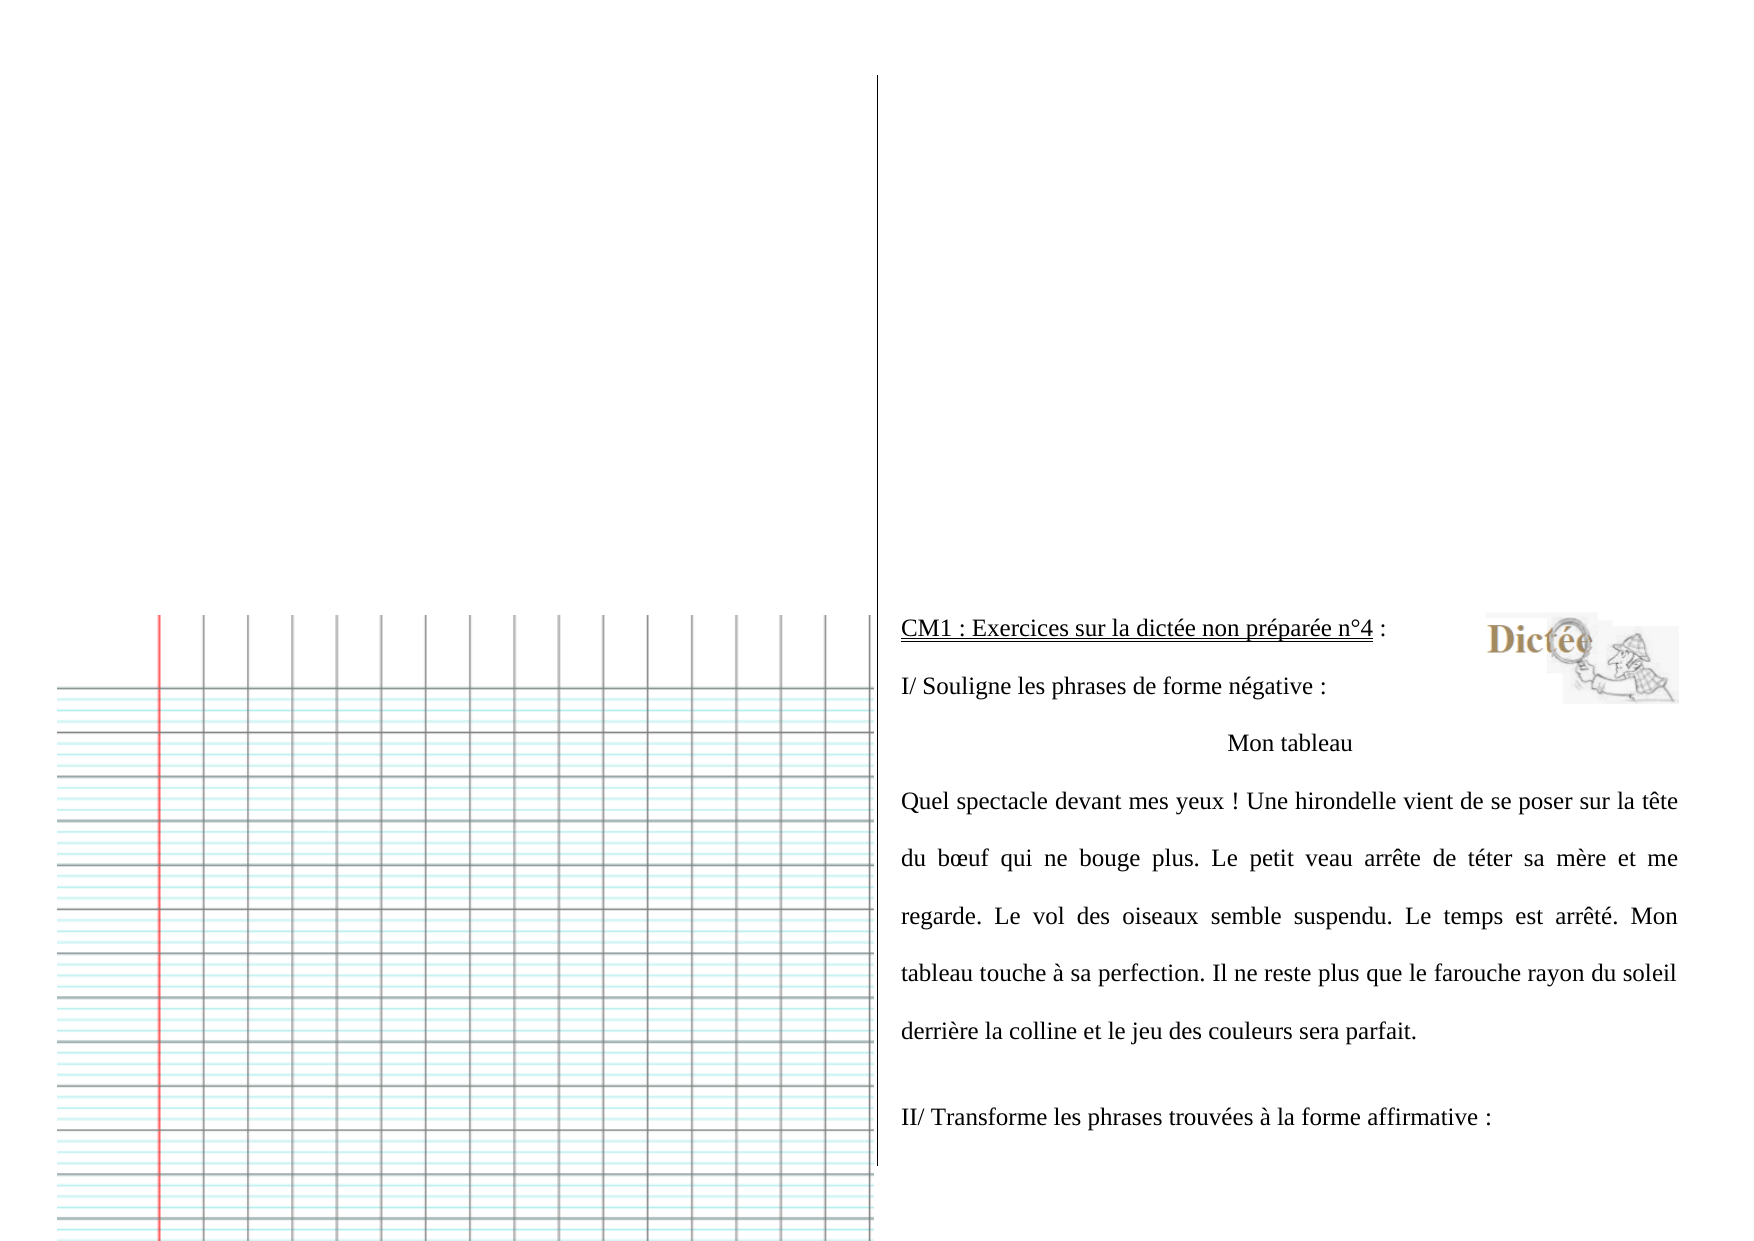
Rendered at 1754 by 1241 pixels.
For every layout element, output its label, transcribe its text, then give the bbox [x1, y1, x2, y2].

text Quel spectacle devant mes yeux ! Une hirondelle vient de se poser sur la tête du bœuf qui ne bouge plus. Le petit veau arrête de téter sa mère et me regarde. Le vol des oiseaux semble suspendu. Le temps est arrêté. Mon tableau touche à sa perfection. Il ne reste plus que le farouche rayon du soleil derrière la colline et le jeu des couleurs sera parfait. [901, 786, 1679, 1045]
text II/ Transforme les phrases trouvées à la forme affirmative : [901, 1102, 1679, 1131]
picture [1485, 608, 1679, 704]
text CM1 : Exercices sur la dictée non préparée n°4 : [901, 613, 1485, 642]
picture [57, 615, 874, 1241]
text Mon tableau [901, 728, 1679, 757]
text I/ Souligne les phrases de forme négative : [901, 671, 1485, 700]
